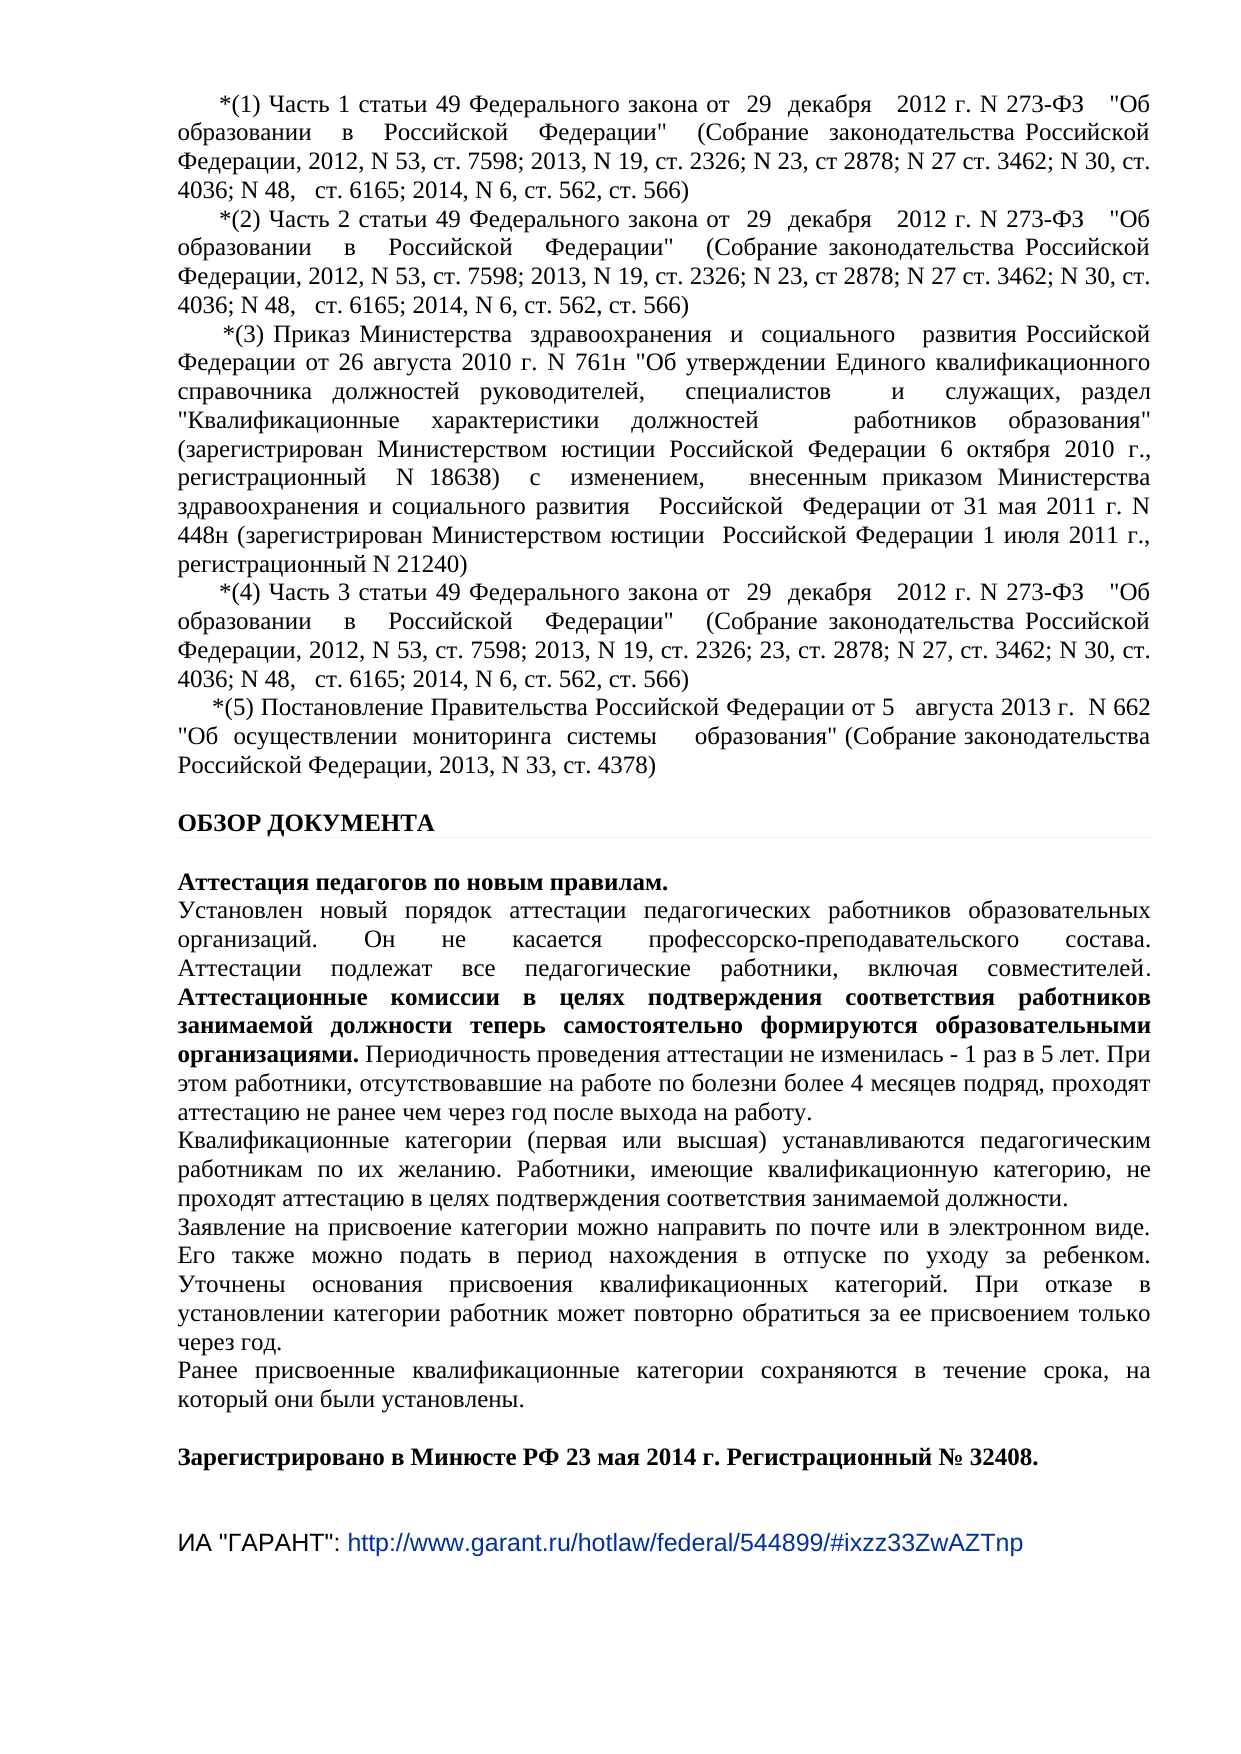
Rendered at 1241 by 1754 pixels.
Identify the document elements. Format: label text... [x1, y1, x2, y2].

text Аттестация педагогов по новым правилам. [177, 867, 1152, 896]
text *(3) Приказ Министерства здравоохранения и социального развития Российской Федерации от 26 августа 2010 г. N 761н "Об утверждении Единого квалификационного справочника должностей руководителей, специалистов и служащих, раздел "Квалификационные характеристики должностей работников образования" (зарегистрирован Министерством юстиции Российской Федерации 6 октября 2010 г., регистрационный N 18638) с изменением, внесенным приказом Министерства здравоохранения и социального развития Российской Федерации от 31 мая 2011 г. N 448н (зарегистрирован Министерством юстиции Российской Федерации 1 июля 2011 г., регистрационный N 21240) [177, 319, 1152, 577]
text Обзор документа [177, 808, 1152, 837]
text Заявление на присвоение категории можно направить по почте или в электронном виде. Его также можно подать в период нахождения в отпуске по уходу за ребенком. Уточнены основания присвоения квалификационных категорий. При отказе в установлении категории работник может повторно обратиться за ее присвоением только через год. [177, 1212, 1152, 1356]
text Установлен новый порядок аттестации педагогических работников образовательных организаций. Он не касается профессорско-преподавательского состава. Аттестации подлежат все педагогические работники, включая совместителей. Аттестационные комиссии в целях подтверждения соответствия работников занимаемой должности теперь самостоятельно формируются образовательными организациями. Периодичность проведения аттестации не изменилась - 1 раз в 5 лет. При этом работники, отсутствовавшие на работе по болезни более 4 месяцев подряд, проходят аттестацию не ранее чем через год после выхода на работу. [177, 896, 1152, 1126]
text *(5) Постановление Правительства Российской Федерации от 5 августа 2013 г. N 662 "Об осуществлении мониторинга системы образования" (Собрание законодательства Российской Федерации, 2013, N 33, ст. 4378) [177, 692, 1152, 779]
text Ранее присвоенные квалификационные категории сохраняются в течение срока, на который они были установлены. [177, 1356, 1152, 1413]
text Квалификационные категории (первая или высшая) устанавливаются педагогическим работникам по их желанию. Работники, имеющие квалификационную категорию, не проходят аттестацию в целях подтверждения соответствия занимаемой должности. [177, 1126, 1152, 1212]
text ИА "ГАРАНТ": http://www.garant.ru/hotlaw/federal/544899/#ixzz33ZwAZTnp [177, 1471, 1152, 1557]
text *(1) Часть 1 статьи 49 Федерального закона от 29 декабря 2012 г. N 273-ФЗ "Об образовании в Российской Федерации" (Собрание законодательства Российской Федерации, 2012, N 53, ст. 7598; 2013, N 19, ст. 2326; N 23, ст 2878; N 27 ст. 3462; N 30, ст. 4036; N 48, ст. 6165; 2014, N 6, ст. 562, ст. 566) [177, 89, 1152, 204]
text *(2) Часть 2 статьи 49 Федерального закона от 29 декабря 2012 г. N 273-ФЗ "Об образовании в Российской Федерации" (Собрание законодательства Российской Федерации, 2012, N 53, ст. 7598; 2013, N 19, ст. 2326; N 23, ст 2878; N 27 ст. 3462; N 30, ст. 4036; N 48, ст. 6165; 2014, N 6, ст. 562, ст. 566) [177, 204, 1152, 319]
text *(4) Часть 3 статьи 49 Федерального закона от 29 декабря 2012 г. N 273-ФЗ "Об образовании в Российской Федерации" (Собрание законодательства Российской Федерации, 2012, N 53, ст. 7598; 2013, N 19, ст. 2326; 23, ст. 2878; N 27, ст. 3462; N 30, ст. 4036; N 48, ст. 6165; 2014, N 6, ст. 562, ст. 566) [177, 577, 1152, 692]
text Зарегистрировано в Минюсте РФ 23 мая 2014 г. Регистрационный № 32408. [177, 1413, 1152, 1471]
